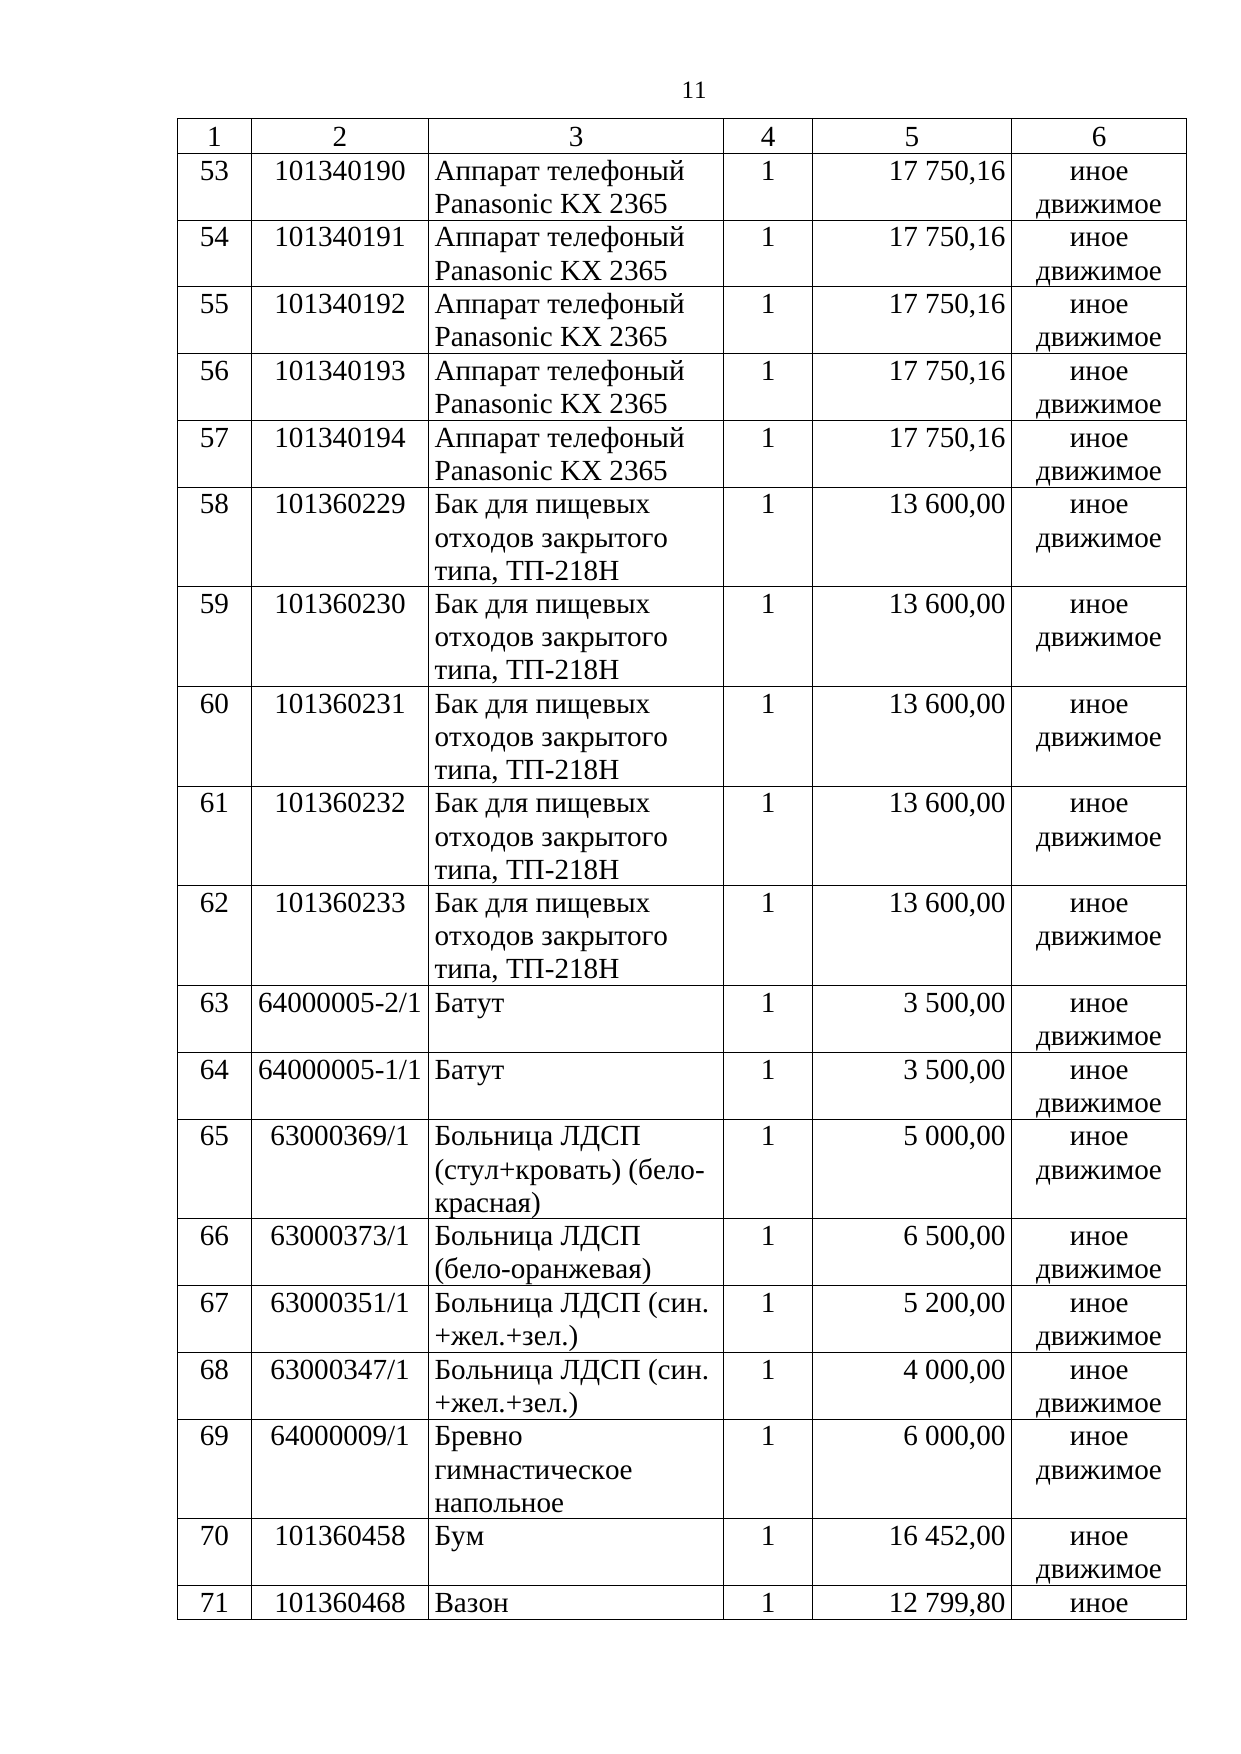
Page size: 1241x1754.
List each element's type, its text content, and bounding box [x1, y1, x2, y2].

table_cell 63 [178, 986, 251, 1052]
table_cell Бак для пищевых отходов закрытого типа, ТП-218Н [429, 787, 723, 885]
table_cell Больница ЛДСП (бело-оранжевая) [429, 1219, 723, 1285]
table_cell 1 [724, 1420, 812, 1518]
table_cell 67 [178, 1286, 251, 1352]
table_cell 1 [724, 354, 812, 420]
table_cell 17 750,16 [813, 421, 1011, 487]
table_cell 63000369/1 [252, 1120, 428, 1218]
table_cell 63000347/1 [252, 1353, 428, 1418]
table_cell 101340190 [252, 154, 428, 219]
table_cell 101340191 [252, 221, 428, 286]
table_cell иное движимое [1012, 1519, 1186, 1585]
table_cell 57 [178, 421, 251, 487]
table_cell иное движимое [1012, 687, 1186, 786]
table_cell Больница ЛДСП (син.+жел.+зел.) [429, 1353, 723, 1418]
table_cell Бак для пищевых отходов закрытого типа, ТП-218Н [429, 687, 723, 786]
table_cell 16 452,00 [813, 1519, 1011, 1585]
table_cell 54 [178, 221, 251, 286]
table_cell 58 [178, 488, 251, 586]
table_cell 56 [178, 354, 251, 420]
table_cell иное движимое [1012, 1586, 1186, 1619]
table_header 6 [1012, 119, 1186, 153]
table_header 3 [429, 119, 723, 153]
table_cell иное движимое [1012, 154, 1186, 219]
table_cell 13 600,00 [813, 687, 1011, 786]
table_cell иное движимое [1012, 587, 1186, 686]
table_cell 1 [724, 1120, 812, 1218]
table_cell 1 [724, 1286, 812, 1352]
table_cell 64 [178, 1053, 251, 1118]
table_cell 1 [724, 787, 812, 885]
table_cell 63000351/1 [252, 1286, 428, 1352]
table_cell 1 [724, 587, 812, 686]
table_cell 55 [178, 287, 251, 353]
table_cell 1 [724, 1519, 812, 1585]
table_cell Бум [429, 1519, 723, 1585]
table_cell 64000005-2/1 [252, 986, 428, 1052]
table_cell 5 000,00 [813, 1120, 1011, 1218]
table_header 4 [724, 119, 812, 153]
table_cell 1 [724, 1353, 812, 1418]
table_cell 1 [724, 687, 812, 786]
table_cell 63000373/1 [252, 1219, 428, 1285]
table_cell 3 500,00 [813, 1053, 1011, 1118]
table_cell иное движимое [1012, 1120, 1186, 1218]
table_cell 6 000,00 [813, 1420, 1011, 1518]
table_cell 12 799,80 [813, 1586, 1011, 1619]
table_cell 13 600,00 [813, 587, 1011, 686]
table_cell иное движимое [1012, 1353, 1186, 1418]
table_cell иное движимое [1012, 886, 1186, 985]
table_cell 71 [178, 1586, 251, 1619]
table_cell Аппарат телефоный Panasonic KX 2365 [429, 421, 723, 487]
table_cell 17 750,16 [813, 154, 1011, 219]
table_cell 61 [178, 787, 251, 885]
table_cell Батут [429, 986, 723, 1052]
table_cell 101340194 [252, 421, 428, 487]
table_cell Батут [429, 1053, 723, 1118]
table_cell Больница ЛДСП (син.+жел.+зел.) [429, 1286, 723, 1352]
table_cell 101360232 [252, 787, 428, 885]
table_cell 13 600,00 [813, 787, 1011, 885]
table_cell 1 [724, 986, 812, 1052]
table_cell 1 [724, 421, 812, 487]
table_cell 1 [724, 1586, 812, 1619]
table_cell 5 200,00 [813, 1286, 1011, 1352]
table_cell 101360230 [252, 587, 428, 686]
table_cell 65 [178, 1120, 251, 1218]
table_cell Бак для пищевых отходов закрытого типа, ТП-218Н [429, 587, 723, 686]
table_cell иное движимое [1012, 287, 1186, 353]
table_cell 3 500,00 [813, 986, 1011, 1052]
table_cell 17 750,16 [813, 287, 1011, 353]
table_cell 60 [178, 687, 251, 786]
table_cell Бревно гимнастическое напольное [429, 1420, 723, 1518]
table_cell 68 [178, 1353, 251, 1418]
table_cell 13 600,00 [813, 488, 1011, 586]
table_cell 4 000,00 [813, 1353, 1011, 1418]
table_cell 1 [724, 221, 812, 286]
table_cell 64000009/1 [252, 1420, 428, 1518]
table_cell иное движимое [1012, 221, 1186, 286]
table_cell 69 [178, 1420, 251, 1518]
table_cell 17 750,16 [813, 221, 1011, 286]
table_cell 101360458 [252, 1519, 428, 1585]
table_cell Бак для пищевых отходов закрытого типа, ТП-218Н [429, 488, 723, 586]
table_cell иное движимое [1012, 1219, 1186, 1285]
table_cell Аппарат телефоный Panasonic KX 2365 [429, 354, 723, 420]
table_cell 1 [724, 1219, 812, 1285]
table_cell 17 750,16 [813, 354, 1011, 420]
table_cell 70 [178, 1519, 251, 1585]
table_header 5 [813, 119, 1011, 153]
table_cell 59 [178, 587, 251, 686]
table_cell 6 500,00 [813, 1219, 1011, 1285]
table_cell 13 600,00 [813, 886, 1011, 985]
table_cell Бак для пищевых отходов закрытого типа, ТП-218Н [429, 886, 723, 985]
table_cell иное движимое [1012, 1053, 1186, 1118]
table_cell иное движимое [1012, 488, 1186, 586]
table_cell Аппарат телефоный Panasonic KX 2365 [429, 154, 723, 219]
table_cell 1 [724, 488, 812, 586]
table_cell 101340193 [252, 354, 428, 420]
table_cell иное движимое [1012, 787, 1186, 885]
table_cell 101340192 [252, 287, 428, 353]
table_cell Аппарат телефоный Panasonic KX 2365 [429, 287, 723, 353]
table_cell 1 [724, 287, 812, 353]
table_cell 1 [724, 886, 812, 985]
table_cell 101360229 [252, 488, 428, 586]
table_cell 101360233 [252, 886, 428, 985]
table_cell иное движимое [1012, 1420, 1186, 1518]
table_cell иное движимое [1012, 421, 1186, 487]
table_cell 1 [724, 154, 812, 219]
table_cell 101360231 [252, 687, 428, 786]
table_header 2 [252, 119, 428, 153]
table_header 1 [178, 119, 251, 153]
table_cell 66 [178, 1219, 251, 1285]
table_cell 64000005-1/1 [252, 1053, 428, 1118]
table_cell 1 [724, 1053, 812, 1118]
table_cell Больница ЛДСП (стул+кровать) (бело-красная) [429, 1120, 723, 1218]
table_cell Аппарат телефоный Panasonic KX 2365 [429, 221, 723, 286]
table_cell иное движимое [1012, 1286, 1186, 1352]
table_cell 62 [178, 886, 251, 985]
table_cell иное движимое [1012, 354, 1186, 420]
table_cell 53 [178, 154, 251, 219]
table_cell Вазон [429, 1586, 723, 1619]
table_cell 101360468 [252, 1586, 428, 1619]
table_cell иное движимое [1012, 986, 1186, 1052]
